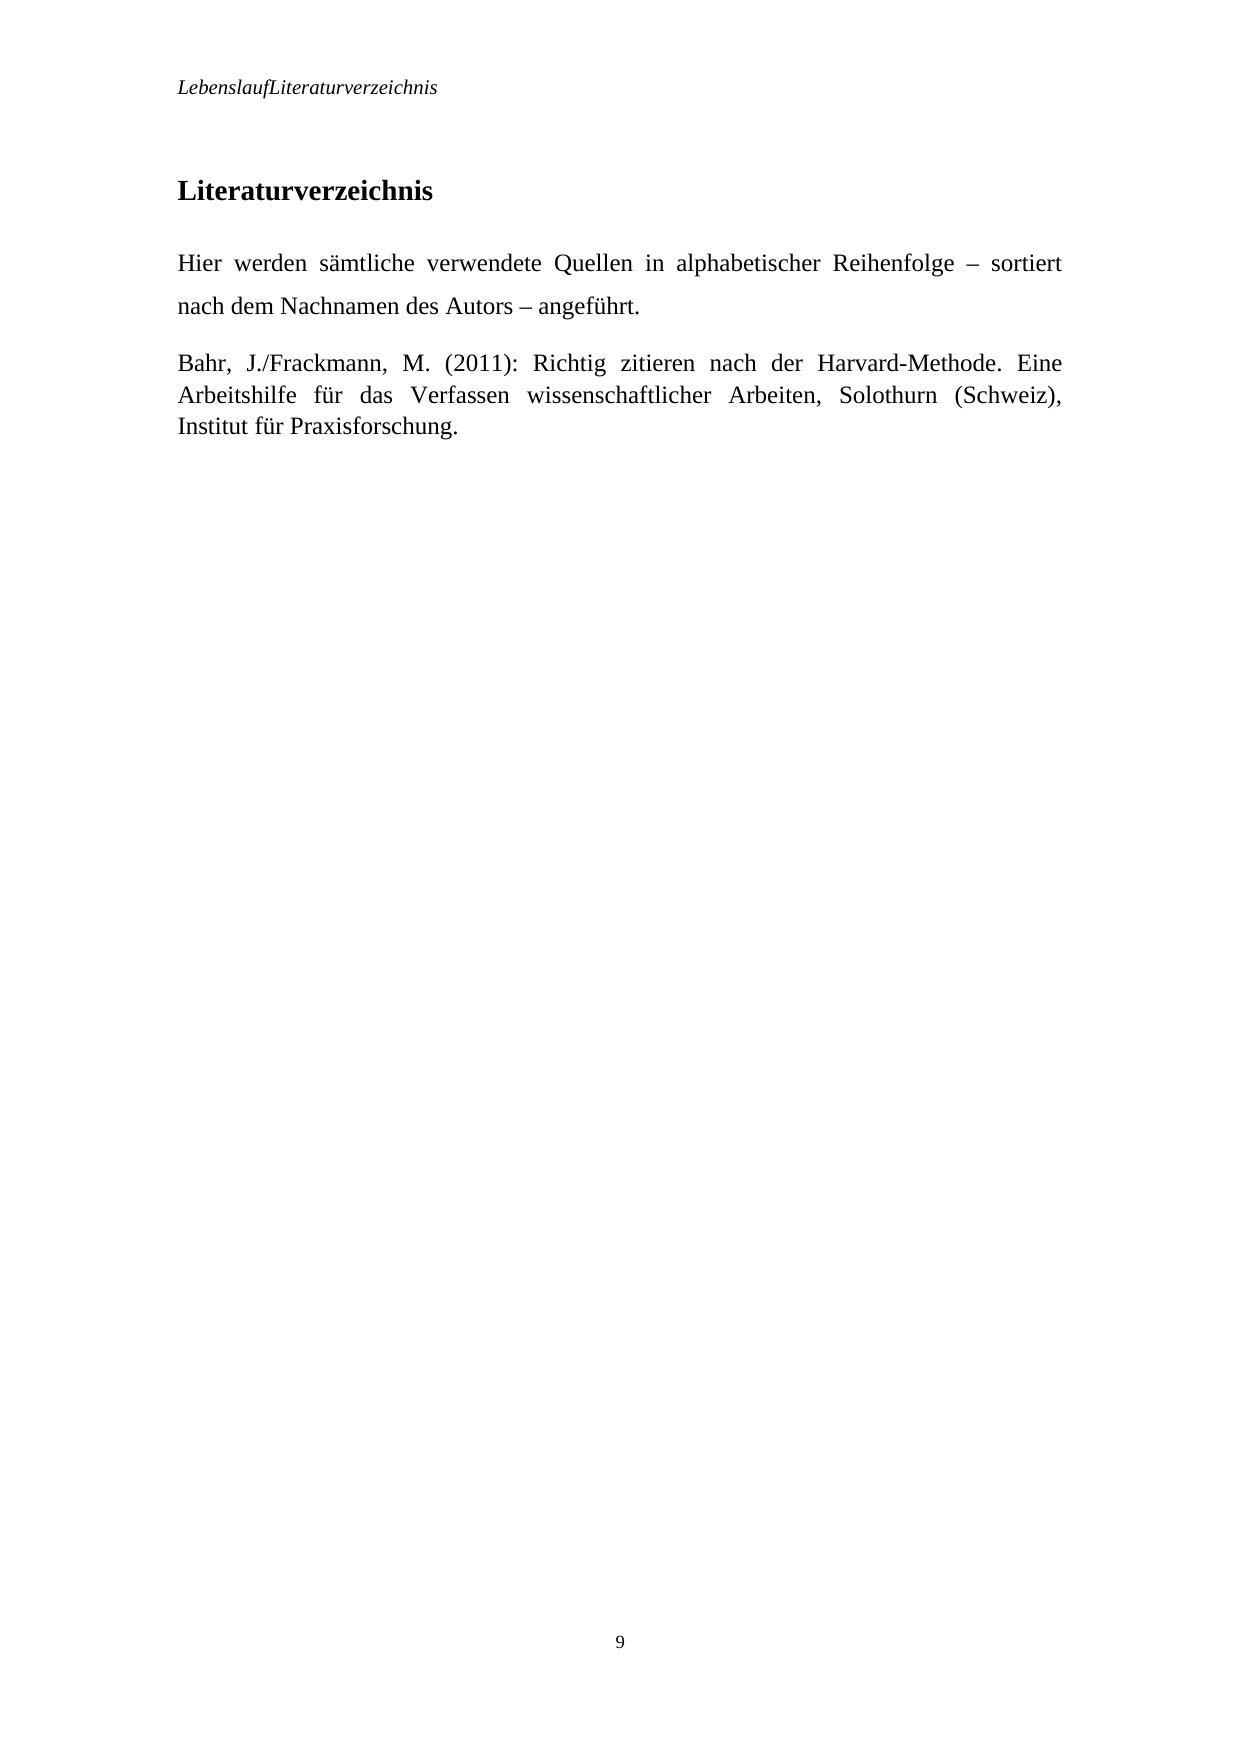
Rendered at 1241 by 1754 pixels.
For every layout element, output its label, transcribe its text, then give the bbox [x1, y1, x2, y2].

text Bahr, J./Frackmann, M. (2011): Richtig zitieren nach der Harvard-Methode. Eine Arbeitshilfe für das Verfassen wissenschaftlicher Arbeiten, Solothurn (Schweiz), Institut für Praxisforschung. [177, 347, 1063, 441]
text Hier werden sämtliche verwendete Quellen in alphabetischer Reihenfolge – sortiert nach dem Nachnamen des Autors – angeführt. [177, 248, 1063, 320]
text Literaturverzeichnis [177, 173, 1063, 206]
